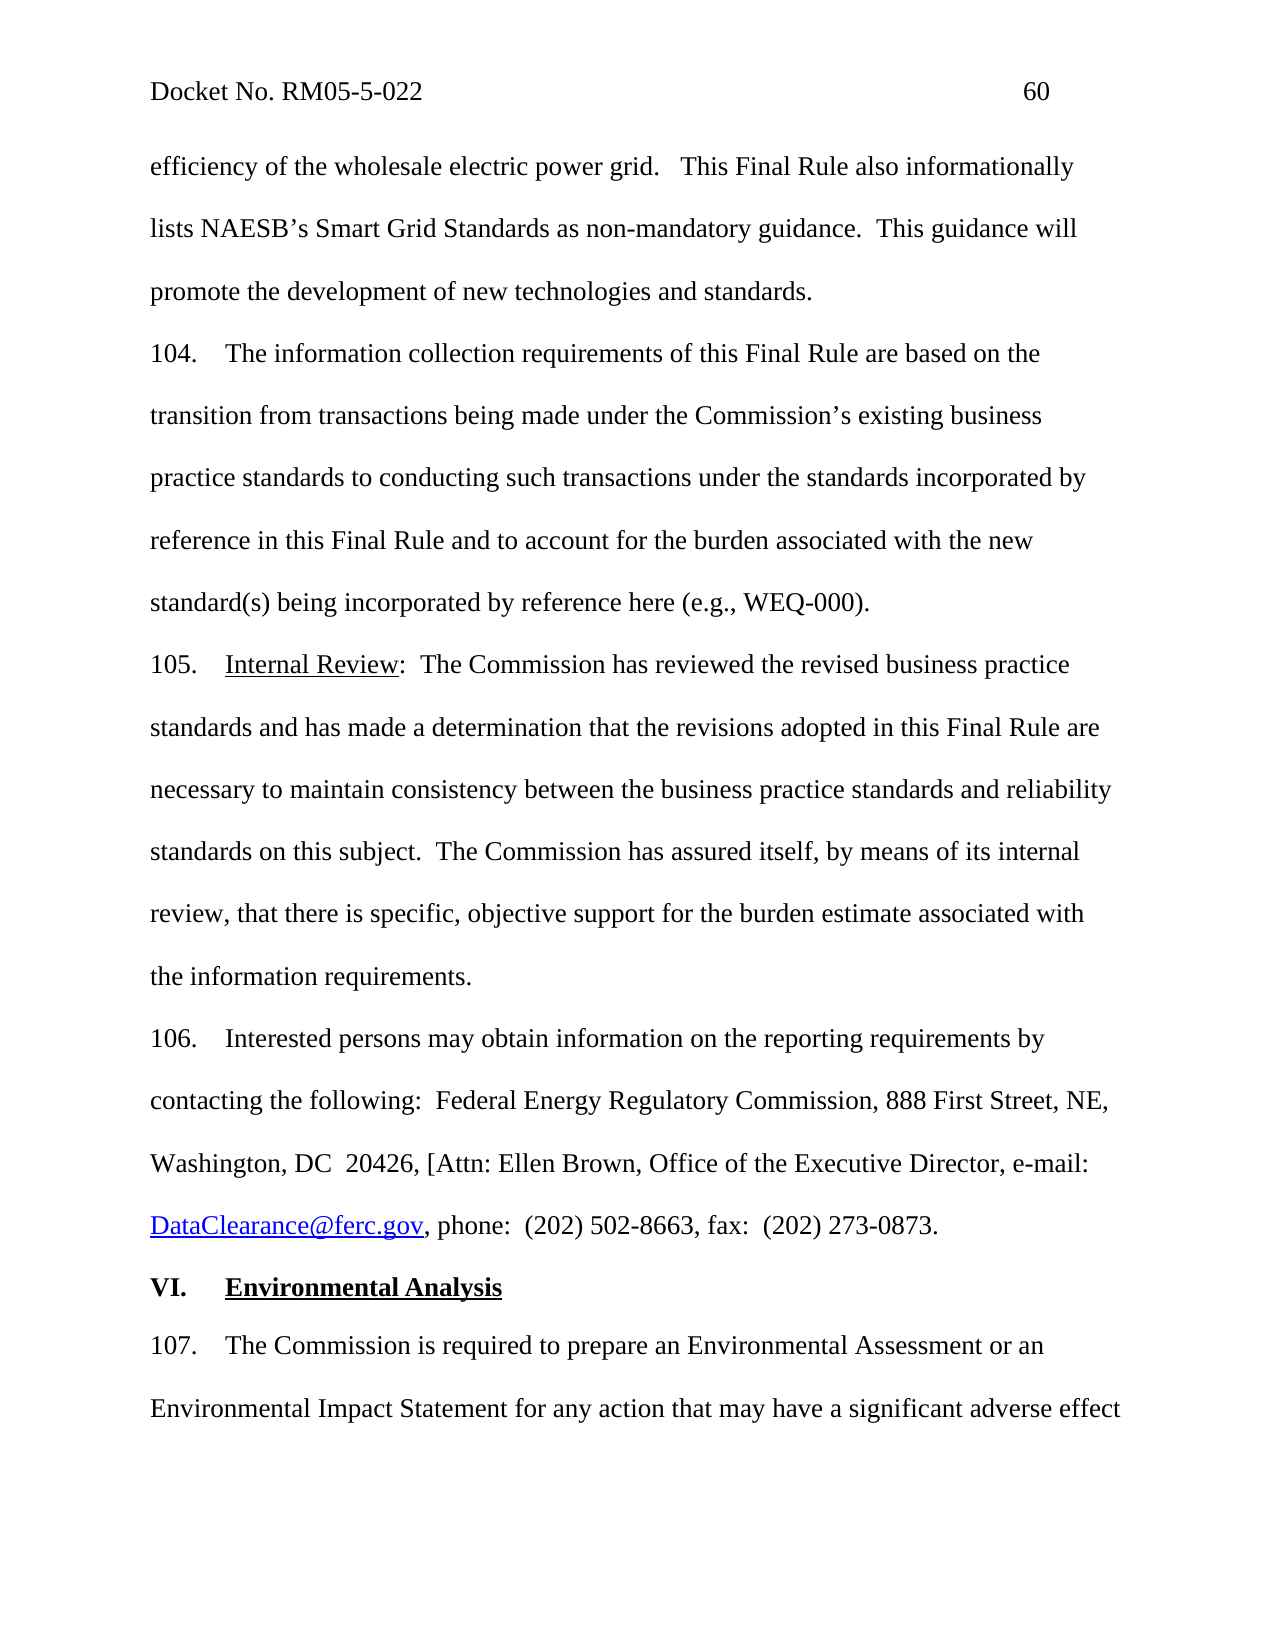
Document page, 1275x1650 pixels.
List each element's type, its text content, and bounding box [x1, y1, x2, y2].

text Internal Review: The Commission has reviewed the revised business practice standards and has made a determination that the revisions adopted in this Final Rule are necessary to maintain consistency between the business practice standards and reliability standards on this subject. The Commission has assured itself, by means of its internal review, that there is specific, objective support for the burden estimate associated with the information requirements. [150, 648, 1125, 991]
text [150, 1329, 1125, 1423]
subtitle Environmental Analysis [150, 1271, 1125, 1302]
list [150, 150, 1125, 306]
text The information collection requirements of this Final Rule are based on the transition from transactions being made under the Commission’s existing business practice standards to conducting such transactions under the standards incorporated by reference in this Final Rule and to account for the burden associated with the new standard(s) being incorporated by reference here (e.g., WEQ-000). [150, 337, 1125, 617]
text Interested persons may obtain information on the reporting requirements by contacting the following: Federal Energy Regulatory Commission, 888 First Street, NE, Washington, DC 20426, [Attn: Ellen Brown, Office of the Executive Director, e-mail: DataClearance@ferc.gov, phone: (202) 502-8663, fax: (202) 273-0873. [150, 1022, 1125, 1240]
